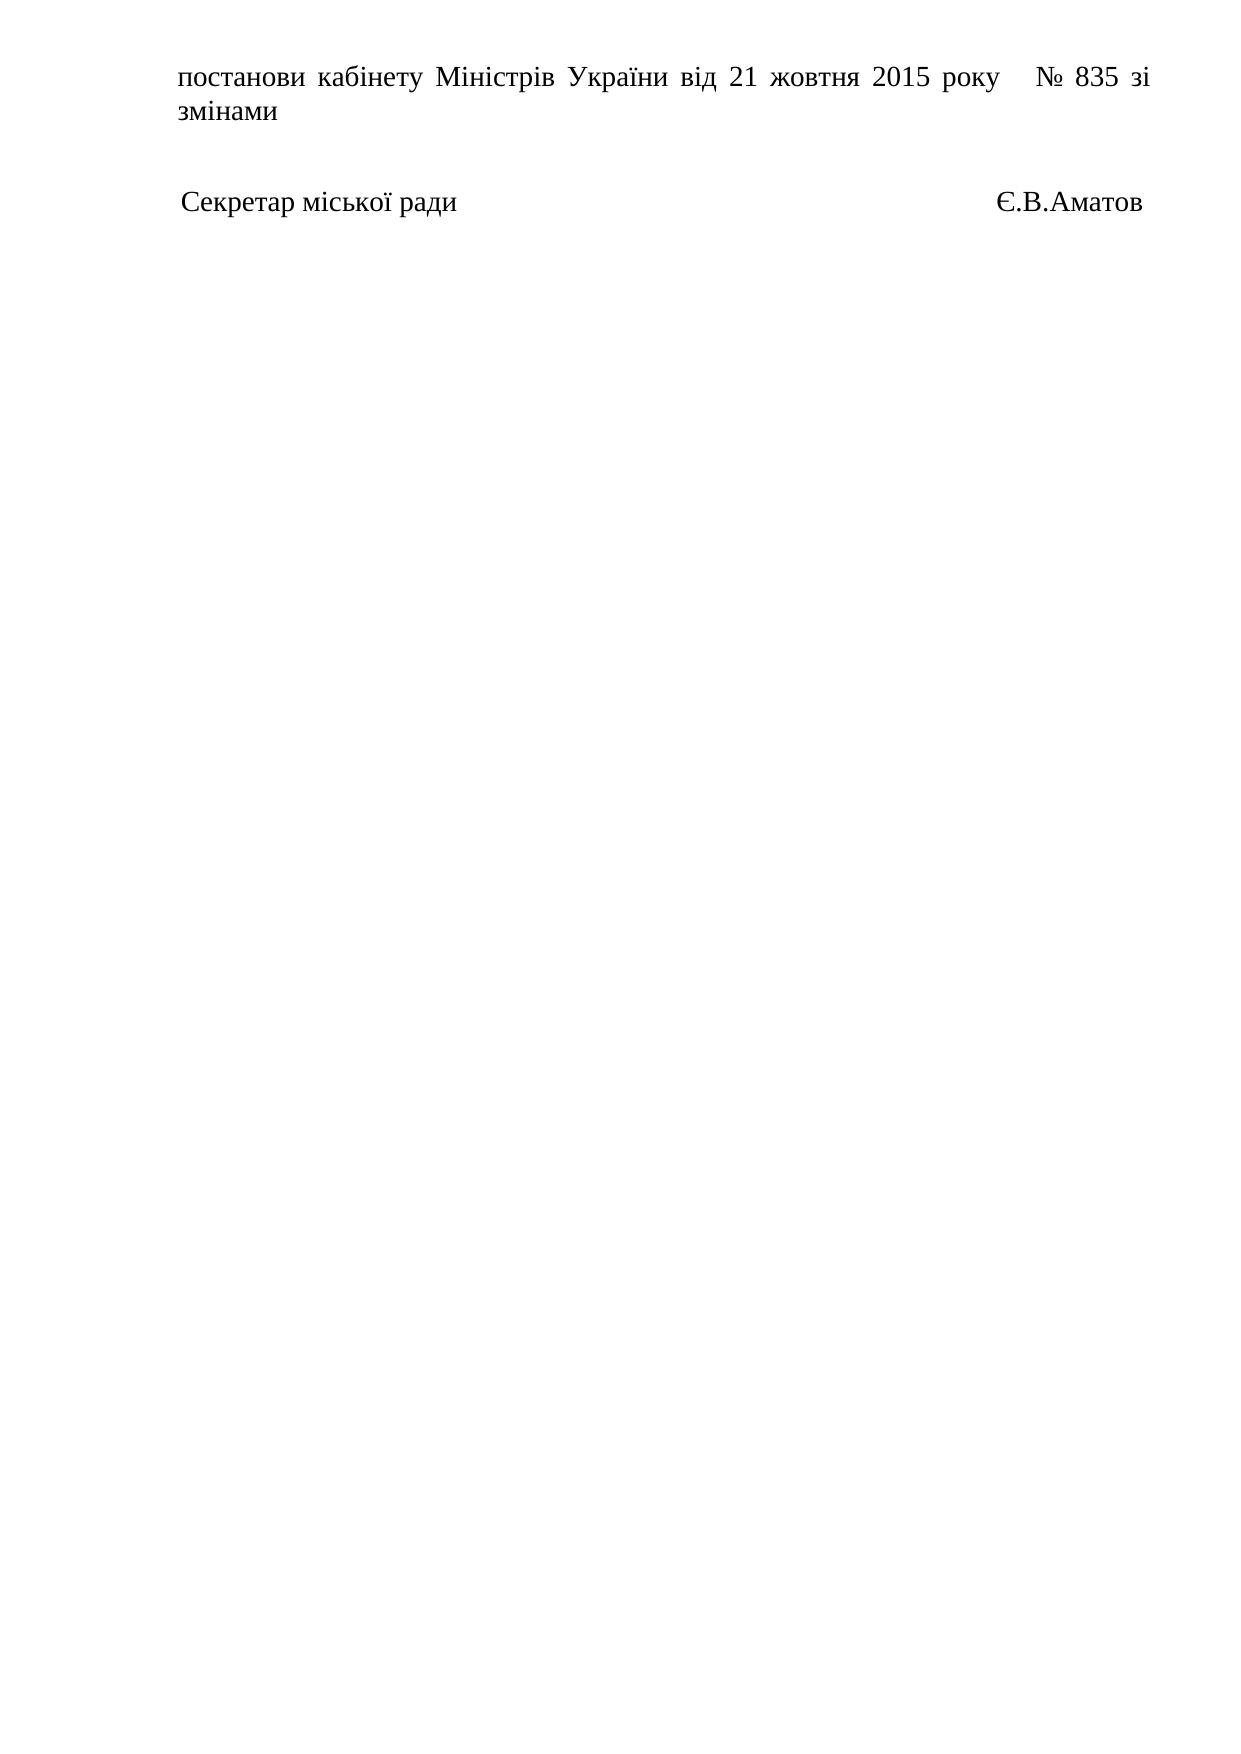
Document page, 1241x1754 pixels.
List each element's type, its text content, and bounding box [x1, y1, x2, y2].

text Секретар міської ради Є.В.Аматов [181, 184, 1152, 217]
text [177, 59, 1152, 126]
